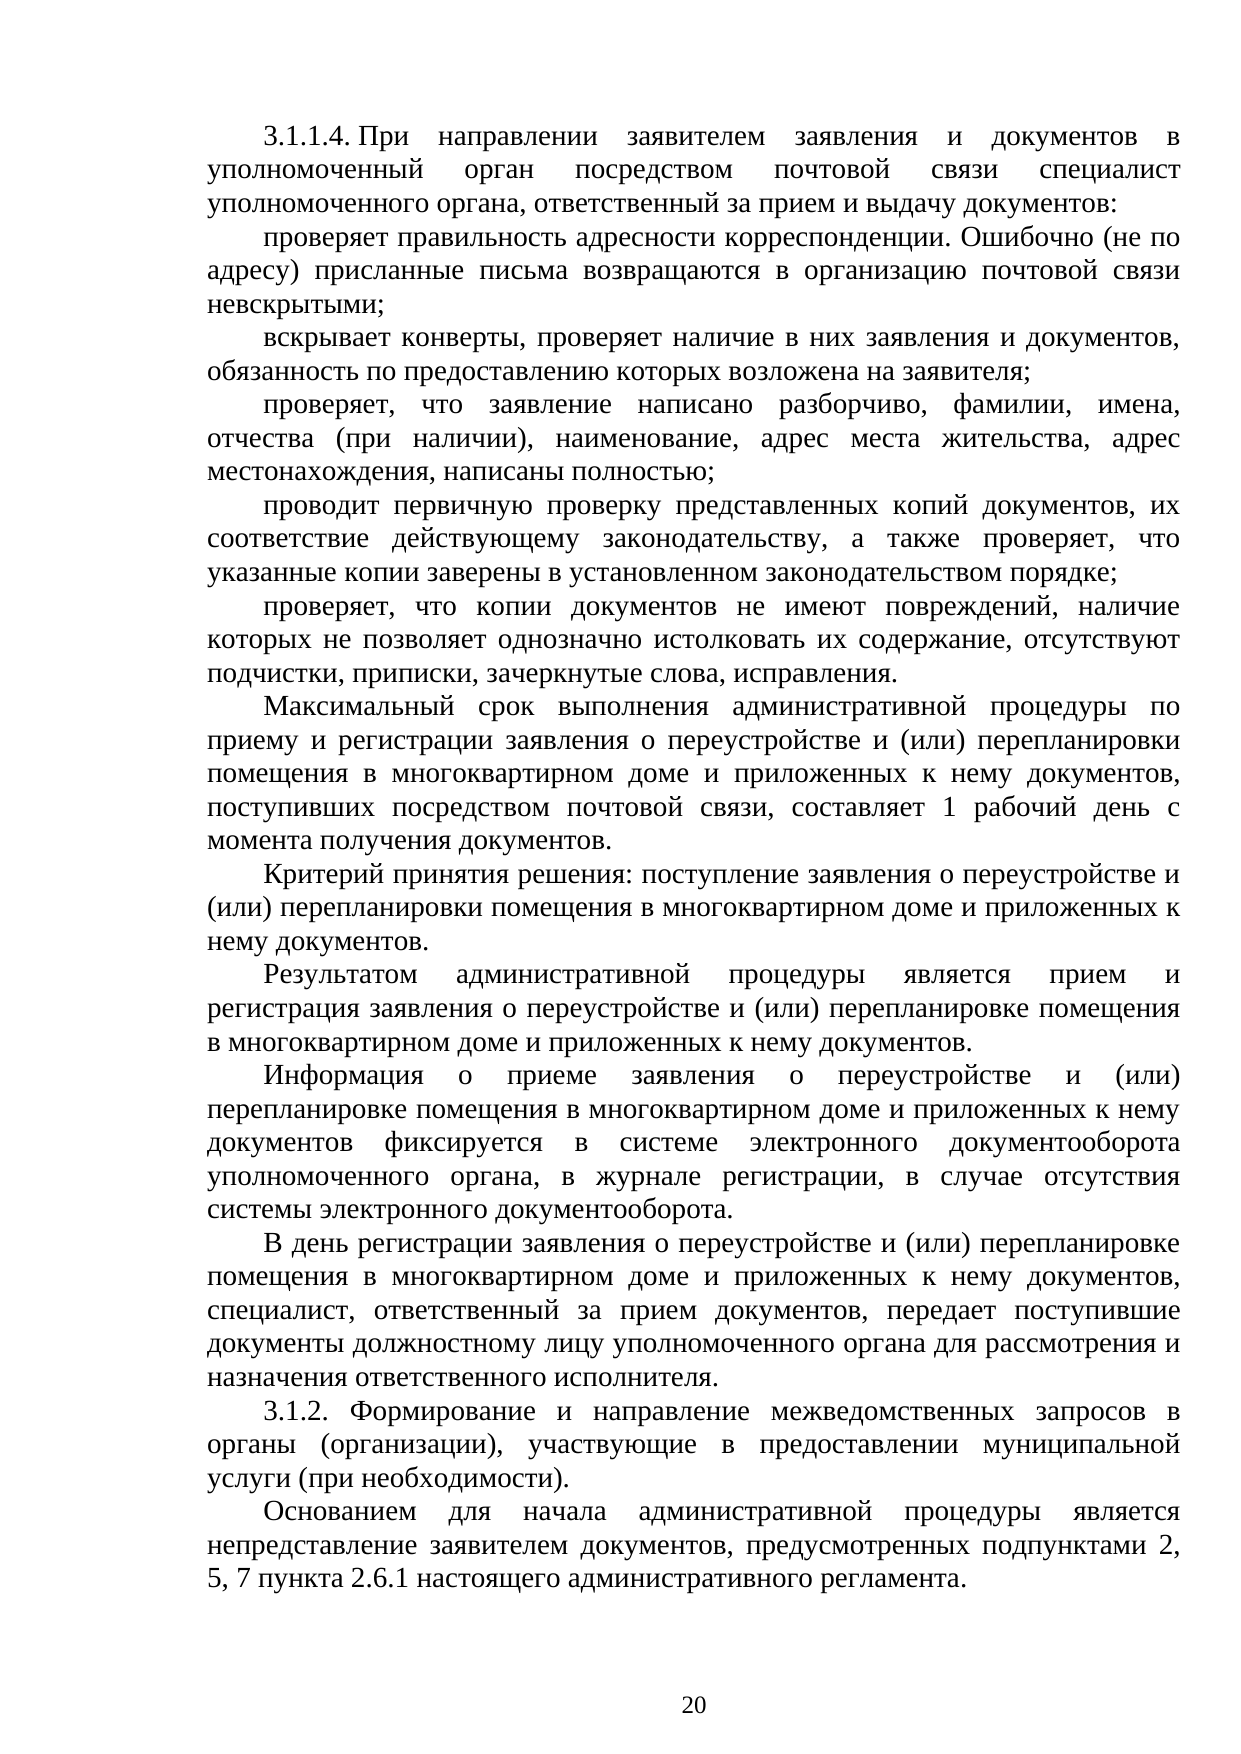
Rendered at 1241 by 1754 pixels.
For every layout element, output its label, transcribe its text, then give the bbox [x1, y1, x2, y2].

text проводит первичную проверку представленных копий документов, их соответствие действующему законодательству, а также проверяет, что указанные копии заверены в установленном законодательством порядке; [207, 487, 1181, 588]
text вскрывает конверты, проверяет наличие в них заявления и документов, обязанность по предоставлению которых возложена на заявителя; [207, 319, 1181, 386]
text Максимальный срок выполнения административной процедуры по приему и регистрации заявления о переустройстве и (или) перепланировки помещения в многоквартирном доме и приложенных к нему документов, поступивших посредством почтовой связи, составляет 1 рабочий день с момента получения документов. [207, 688, 1181, 856]
text Результатом административной процедуры является прием и регистрация заявления о переустройстве и (или) перепланировке помещения в многоквартирном доме и приложенных к нему документов. [207, 957, 1181, 1057]
text Критерий принятия решения: поступление заявления о переустройстве и (или) перепланировки помещения в многоквартирном доме и приложенных к нему документов. [207, 856, 1181, 957]
text 3.1.1.4. При направлении заявителем заявления и документов в уполномоченный орган посредством почтовой связи специалист уполномоченного органа, ответственный за прием и выдачу документов: [207, 118, 1181, 219]
text В день регистрации заявления о переустройстве и (или) перепланировке помещения в многоквартирном доме и приложенных к нему документов, специалист, ответственный за прием документов, передает поступившие документы должностному лицу уполномоченного органа для рассмотрения и назначения ответственного исполнителя. [207, 1225, 1181, 1393]
text проверяет, что копии документов не имеют повреждений, наличие которых не позволяет однозначно истолковать их содержание, отсутствуют подчистки, приписки, зачеркнутые слова, исправления. [207, 588, 1181, 688]
text проверяет правильность адресности корреспонденции. Ошибочно (не по адресу) присланные письма возвращаются в организацию почтовой связи невскрытыми; [207, 219, 1181, 319]
text Информация о приеме заявления о переустройстве и (или) перепланировке помещения в многоквартирном доме и приложенных к нему документов фиксируется в системе электронного документооборота уполномоченного органа, в журнале регистрации, в случае отсутствия системы электронного документооборота. [207, 1057, 1181, 1225]
text Основанием для начала административной процедуры является непредставление заявителем документов, предусмотренных подпунктами 2, 5, 7 пункта 2.6.1 настоящего административного регламента. [207, 1493, 1181, 1594]
text проверяет, что заявление написано разборчиво, фамилии, имена, отчества (при наличии), наименование, адрес места жительства, адрес местонахождения, написаны полностью; [207, 386, 1181, 487]
text 3.1.2. Формирование и направление межведомственных запросов в органы (организации), участвующие в предоставлении муниципальной услуги (при необходимости). [207, 1393, 1181, 1493]
